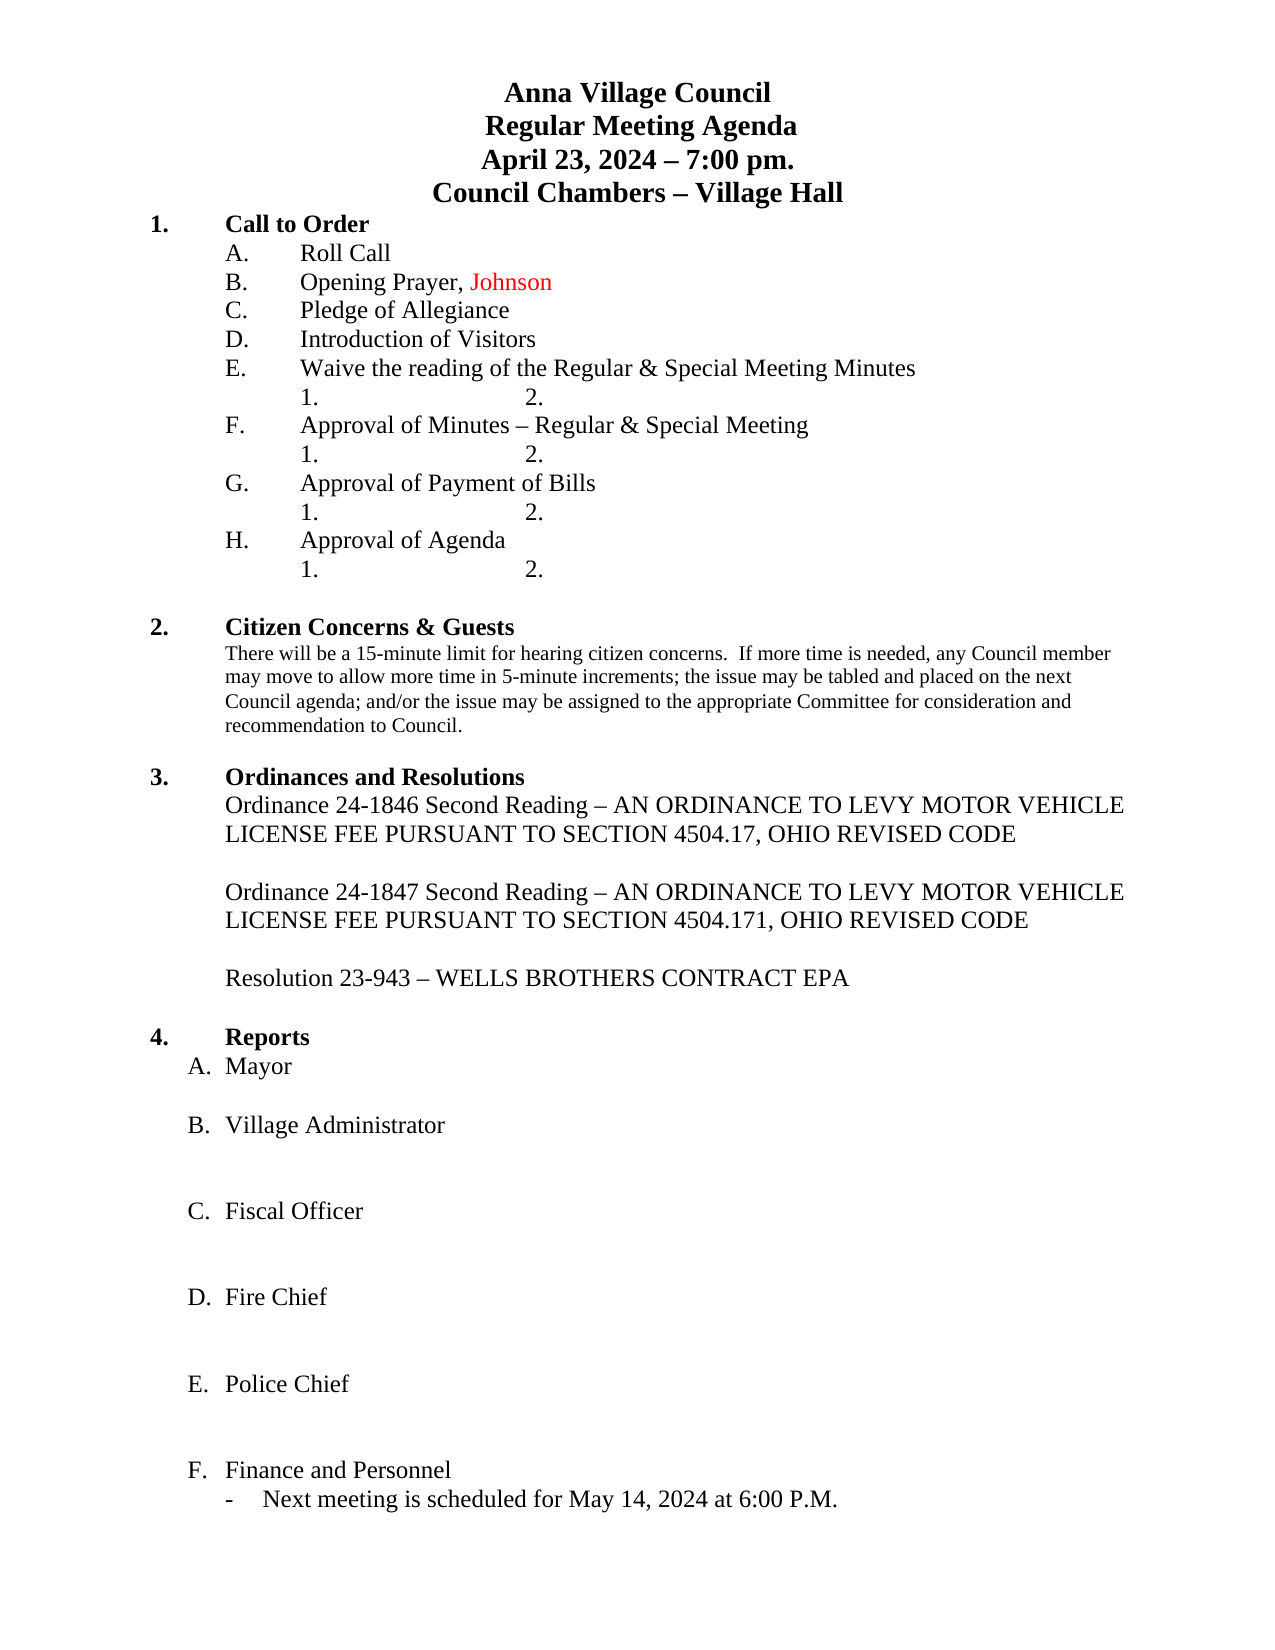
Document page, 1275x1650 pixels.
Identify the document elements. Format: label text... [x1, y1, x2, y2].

subtitle Opening Prayer, Johnson [225, 267, 1125, 295]
subtitle 1. Call to Order [150, 209, 1125, 238]
list Village Administrator [187, 1110, 1125, 1139]
text Ordinance 24-1847 Second Reading – AN ORDINANCE TO LEVY MOTOR VEHICLE LICENSE FEE PURSUANT TO SECTION 4504.171, OHIO REVISED CODE [225, 877, 1125, 934]
list 2. [300, 439, 1125, 468]
list 2. [300, 554, 1125, 583]
text There will be a 15-minute limit for hearing citizen concerns. If more time is needed, any Council member may move to allow more time in 5-minute increments; the issue may be tabled and placed on the next Council agenda; and/or the issue may be assigned to the appropriate Committee for consideration and recommendation to Council. [150, 640, 1125, 737]
list Next meeting is scheduled for May 14, 2024 at 6:00 P.M. [225, 1484, 1125, 1512]
subtitle Waive the reading of the Regular & Special Meeting Minutes [225, 353, 1125, 382]
list 2. [300, 382, 1125, 410]
subtitle Roll Call [225, 238, 1125, 267]
list Approval of Agenda [225, 525, 1125, 554]
subtitle Pledge of Allegiance [225, 295, 1125, 324]
list 2. [300, 497, 1125, 525]
text 2. Citizen Concerns & Guests [150, 612, 1125, 640]
list Fiscal Officer [187, 1196, 1125, 1225]
text Resolution 23-943 – WELLS BROTHERS CONTRACT EPA [225, 963, 1125, 992]
list Finance and Personnel [187, 1455, 1125, 1484]
text April 23, 2024 – 7:00 pm. [150, 142, 1125, 176]
subtitle Approval of Payment of Bills [225, 468, 1125, 497]
text Anna Village Council Regular Meeting Agenda [150, 75, 1125, 142]
list Approval of Minutes – Regular & Special Meeting [225, 410, 1125, 439]
list Police Chief [187, 1369, 1125, 1397]
text 3. Ordinances and Resolutions [150, 762, 1125, 791]
text 4. Reports [150, 1022, 1125, 1050]
title Council Chambers – Village Hall [150, 176, 1125, 209]
text Ordinance 24-1846 Second Reading – AN ORDINANCE TO LEVY MOTOR VEHICLE LICENSE FEE PURSUANT TO SECTION 4504.17, OHIO REVISED CODE [225, 791, 1125, 848]
list Introduction of Visitors [225, 324, 1125, 353]
list Fire Chief [187, 1282, 1125, 1311]
list Mayor [187, 1051, 1125, 1080]
